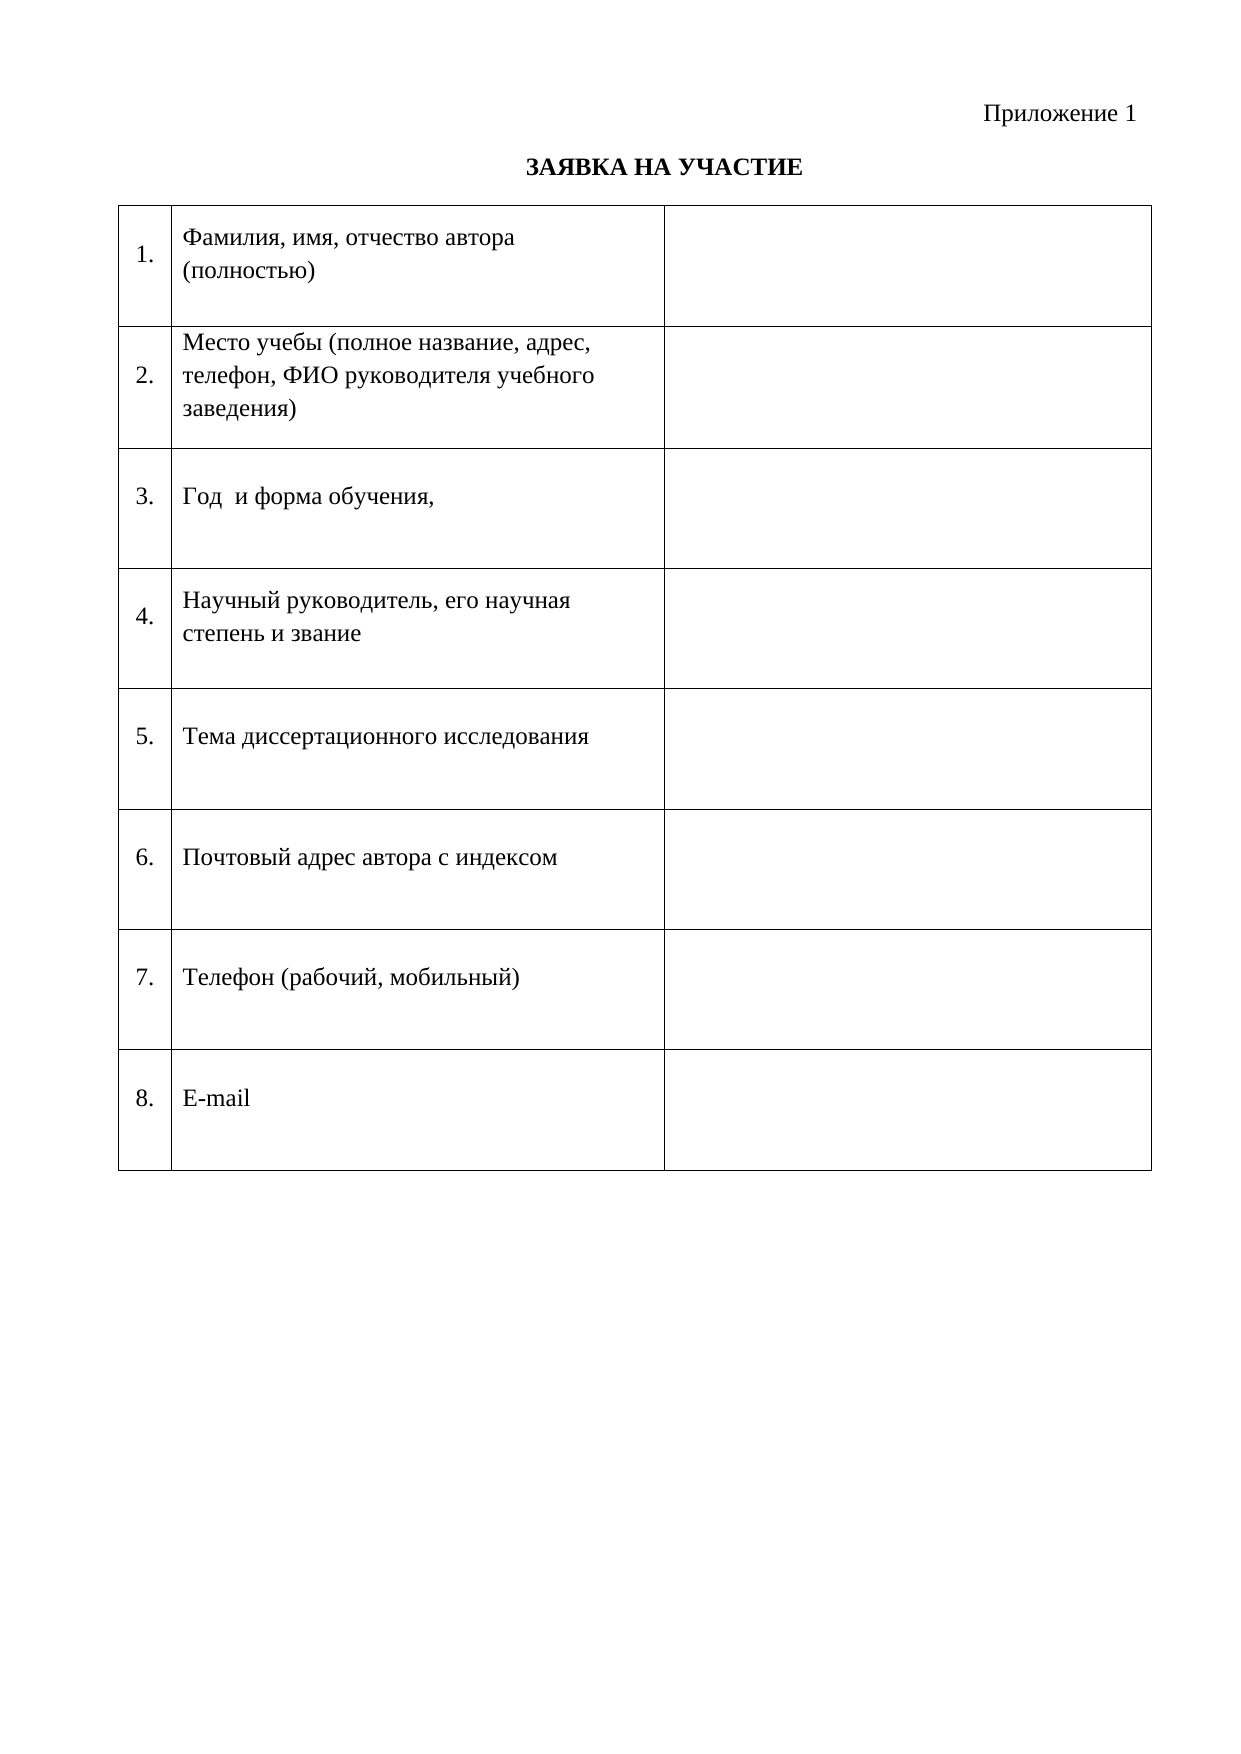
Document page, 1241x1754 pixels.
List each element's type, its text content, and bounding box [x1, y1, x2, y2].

table_cell [665, 810, 1151, 929]
table_cell 3. [119, 449, 171, 568]
table_header Фамилия, имя, отчество автора (полностью) [172, 206, 664, 326]
table_cell Тема диссертационного исследования [172, 689, 664, 808]
table_cell 5. [119, 689, 171, 808]
table_cell Почтовый адрес автора с индексом [172, 810, 664, 929]
table_cell Телефон (рабочий, мобильный) [172, 930, 664, 1049]
text ЗАЯВКА НА УЧАСТИЕ [133, 152, 1137, 180]
table_cell 7. [119, 930, 171, 1049]
table_cell E-mail [172, 1050, 664, 1169]
table_cell Год и форма обучения, [172, 449, 664, 568]
table_cell Научный руководитель, его научная степень и звание [172, 569, 664, 688]
table_cell [665, 1050, 1151, 1169]
table_cell 2. [119, 327, 171, 447]
table_cell 4. [119, 569, 171, 688]
table_cell [665, 689, 1151, 808]
table_cell [665, 569, 1151, 688]
table_cell [665, 327, 1151, 447]
table_cell 8. [119, 1050, 171, 1169]
table_cell [665, 449, 1151, 568]
table_cell [665, 930, 1151, 1049]
table_header 1. [119, 206, 171, 326]
table_header [665, 206, 1151, 326]
table_cell 6. [119, 810, 171, 929]
text Приложение 1 [133, 98, 1137, 126]
table_cell Место учебы (полное название, адрес, телефон, ФИО руководителя учебного заведения) [172, 327, 664, 447]
